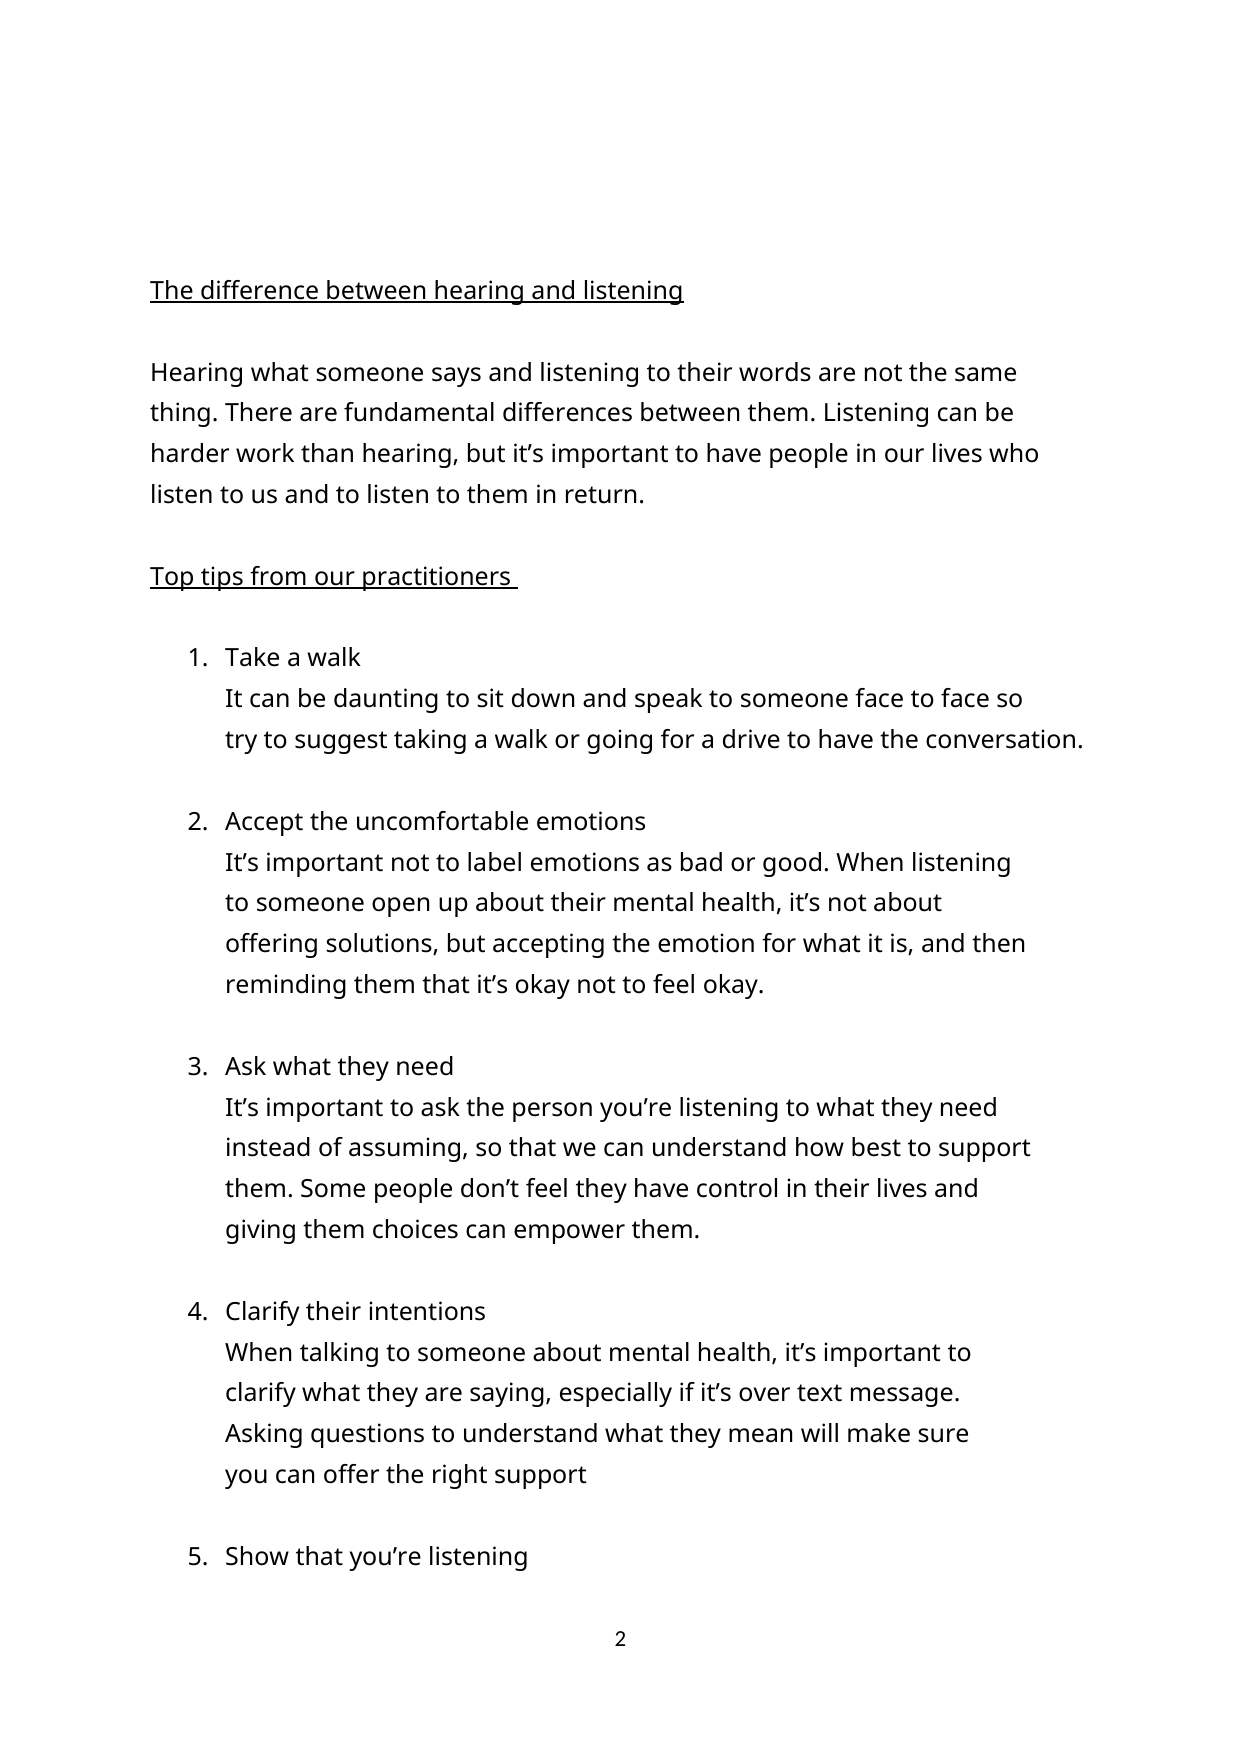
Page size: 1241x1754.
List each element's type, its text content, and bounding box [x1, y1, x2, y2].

text to someone open up about their mental health, it’s not about offering solutions, but accepting the emotion for what it is, and then reminding them that it’s okay not to feel okay. [225, 885, 1090, 1001]
list Accept the uncomfortable emotions [187, 803, 1090, 837]
text Hearing what someone says and listening to their words are not the same thing. There are fundamental differences between them. Listening can be harder work than hearing, but it’s important to have people in our lives who listen to us and to listen to them in return. [150, 354, 1090, 511]
text The difference between hearing and listening [150, 272, 1090, 307]
list Show that you’re listening [187, 1538, 1090, 1572]
list Clarify their intentions [187, 1293, 1090, 1327]
text It’s important to ask the person you’re listening to what they need instead of assuming, so that we can understand how best to support them. Some people don’t feel they have control in their lives and [225, 1089, 1090, 1205]
list Take a walk [187, 640, 1090, 674]
text Top tips from our practitioners [150, 558, 1090, 592]
text giving them choices can empower them. [225, 1212, 1090, 1246]
text It’s important not to label emotions as bad or good. When listening [225, 844, 1090, 878]
text When talking to someone about mental health, it’s important to [225, 1334, 1090, 1368]
text try to suggest taking a walk or going for a drive to have the conversation. [225, 722, 1090, 756]
text you can offer the right support [225, 1457, 1090, 1491]
list Ask what they need [187, 1048, 1090, 1082]
text Asking questions to understand what they mean will make sure [225, 1416, 1090, 1450]
text clarify what they are saying, especially if it’s over text message. [225, 1375, 1090, 1409]
text It can be daunting to sit down and speak to someone face to face so [225, 681, 1090, 715]
